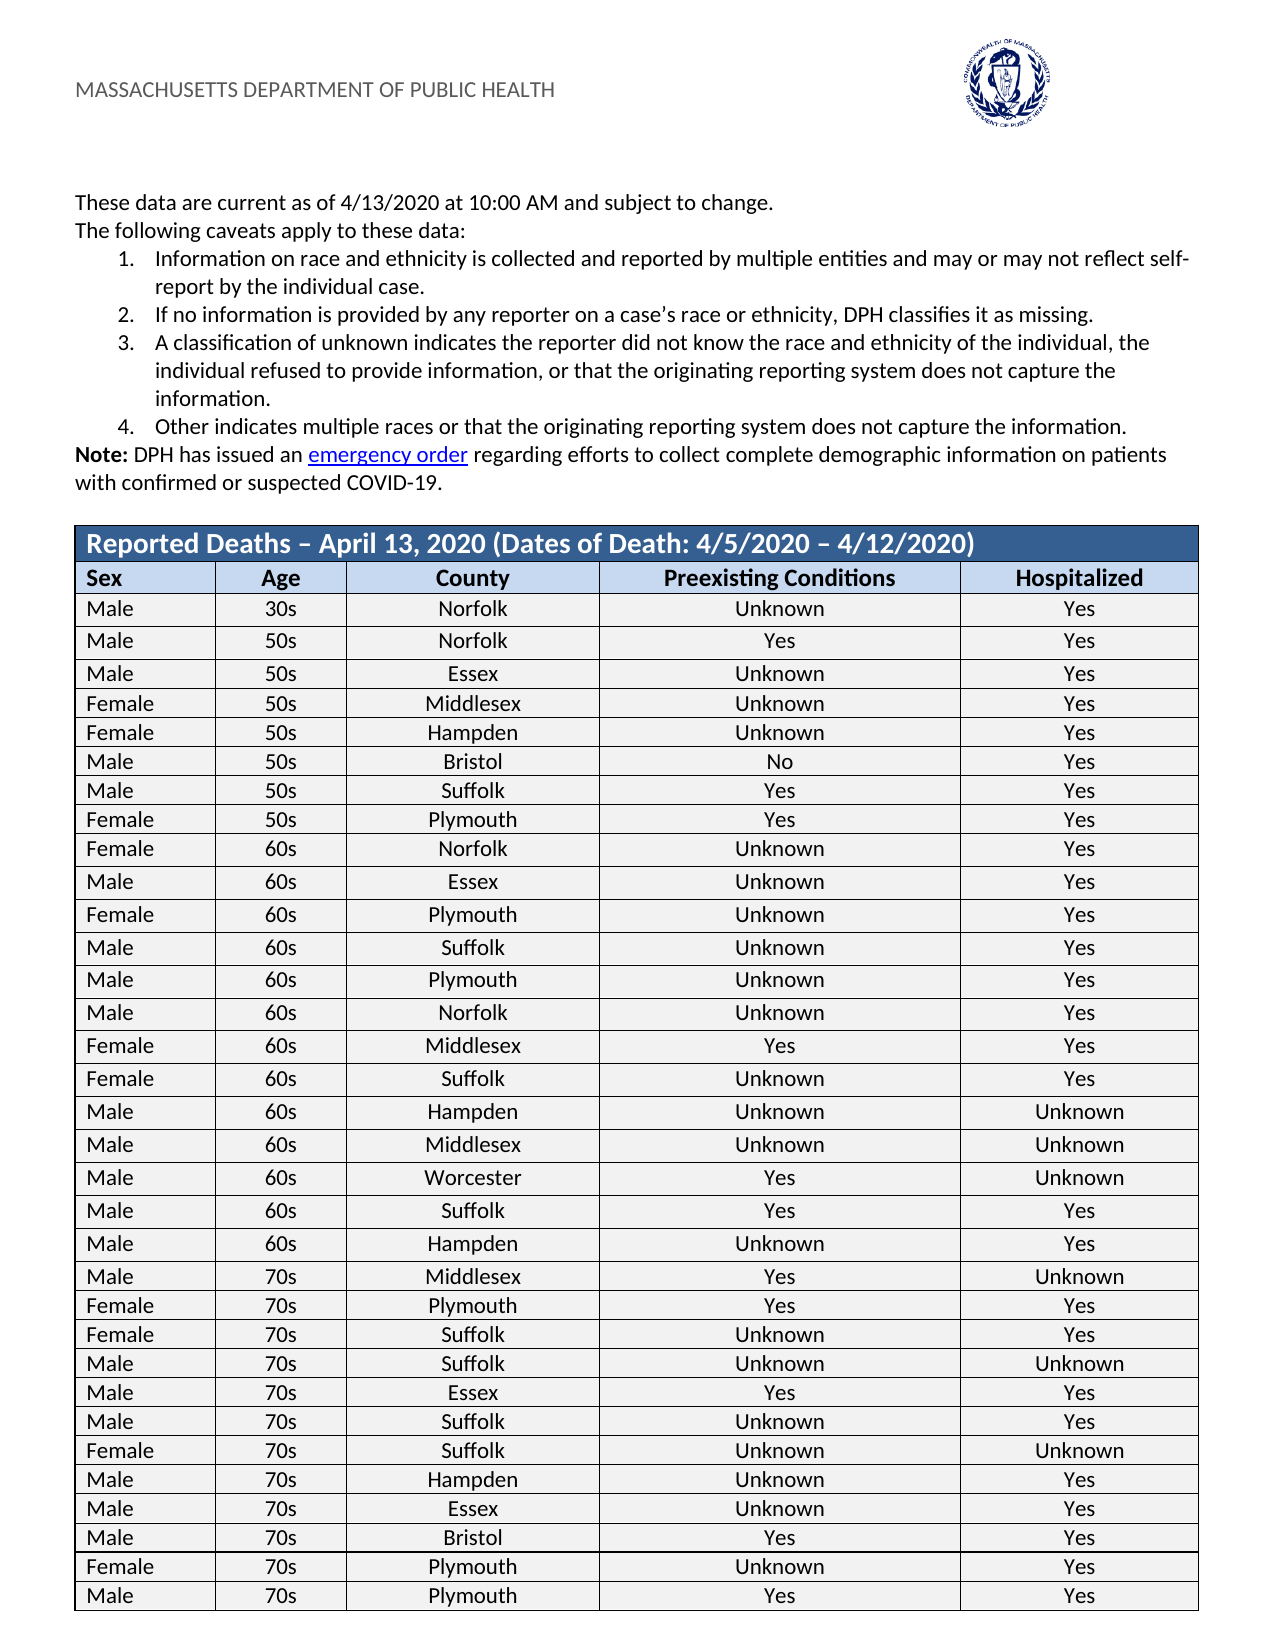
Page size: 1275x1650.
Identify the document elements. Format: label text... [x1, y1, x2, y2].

table_cell Middlesex [347, 1130, 599, 1162]
table_cell Yes [961, 805, 1198, 833]
text These data are current as of 4/13/2020 at 10:00 AM and subject to change. [75, 188, 1200, 216]
table_cell Male [76, 1163, 215, 1195]
table_cell Sex [76, 562, 215, 593]
table_cell No [600, 747, 960, 775]
table_cell Yes [600, 776, 960, 804]
table_cell Male [76, 933, 215, 964]
list Information on race and ethnicity is collected and reported by multiple entities and may or may not reflect self-report by the individual case. [117, 244, 1200, 300]
table_cell Unknown [600, 660, 960, 688]
table_cell Unknown [600, 1130, 960, 1162]
table_cell Bristol [347, 747, 599, 775]
table_cell Unknown [600, 718, 960, 746]
table_cell Unknown [600, 1407, 960, 1435]
table_cell 70s [216, 1436, 346, 1464]
table_cell Suffolk [347, 1064, 599, 1096]
table_cell 50s [216, 718, 346, 746]
table_cell Yes [600, 1262, 960, 1290]
table_cell Male [76, 867, 215, 899]
table_cell Plymouth [347, 1553, 599, 1581]
text The following caveats apply to these data: [75, 216, 1200, 244]
table_cell Male [76, 1196, 215, 1228]
table_cell Male [76, 776, 215, 804]
table_cell Female [76, 1291, 215, 1319]
table_cell Yes [961, 594, 1198, 626]
table_cell 60s [216, 1031, 346, 1063]
table_cell Unknown [961, 1436, 1198, 1464]
table_cell Yes [600, 1582, 960, 1609]
table_cell Essex [347, 1494, 599, 1522]
table_cell 60s [216, 867, 346, 899]
table_cell 70s [216, 1320, 346, 1348]
table_cell Female [76, 900, 215, 932]
table_cell Male [76, 966, 215, 997]
table_cell 70s [216, 1378, 346, 1406]
table_cell 60s [216, 1229, 346, 1261]
table_cell Unknown [600, 933, 960, 964]
table_cell Female [76, 805, 215, 833]
table_cell Yes [961, 1291, 1198, 1319]
table_cell Norfolk [347, 594, 599, 626]
table_header Reported Deaths – April 13, 2020 (Dates of Death: 4/5/2020 – 4/12/2020) [76, 526, 1198, 561]
table_cell Yes [600, 1196, 960, 1228]
table_cell Male [76, 1349, 215, 1377]
table_cell Male [76, 1130, 215, 1162]
table_cell Suffolk [347, 1196, 599, 1228]
list Other indicates multiple races or that the originating reporting system does not capture the information. [117, 412, 1200, 440]
table_cell 30s [216, 594, 346, 626]
table_cell Unknown [961, 1130, 1198, 1162]
table_cell Hampden [347, 1229, 599, 1261]
table_cell Norfolk [347, 627, 599, 658]
table_cell Female [76, 1064, 215, 1096]
table_cell Worcester [347, 1163, 599, 1195]
table_cell Suffolk [347, 776, 599, 804]
table_cell 60s [216, 966, 346, 997]
table_cell Yes [961, 627, 1198, 658]
table_cell Hospitalized [961, 562, 1198, 593]
table_cell Plymouth [347, 900, 599, 932]
table_cell Yes [961, 1465, 1198, 1493]
table_cell Yes [600, 1378, 960, 1406]
table_cell 60s [216, 1196, 346, 1228]
table_cell 60s [216, 999, 346, 1030]
table_cell Yes [961, 900, 1198, 932]
table_cell 70s [216, 1407, 346, 1435]
table_cell Hampden [347, 1097, 599, 1129]
table_cell Essex [347, 867, 599, 899]
table_cell Yes [961, 718, 1198, 746]
picture [963, 39, 1050, 127]
table_cell 60s [216, 1064, 346, 1096]
table_cell Plymouth [347, 1582, 599, 1609]
table_cell Yes [600, 627, 960, 658]
table_cell Female [76, 1031, 215, 1063]
table_cell 70s [216, 1465, 346, 1493]
table_cell Yes [961, 1031, 1198, 1063]
table_cell Unknown [600, 1436, 960, 1464]
table_cell Unknown [961, 1163, 1198, 1195]
table_cell Yes [600, 1291, 960, 1319]
table_cell Unknown [600, 999, 960, 1030]
table_cell Male [76, 660, 215, 688]
table_cell Plymouth [347, 1291, 599, 1319]
table_cell Male [76, 1097, 215, 1129]
table_cell Female [76, 1553, 215, 1581]
table_cell Preexisting Conditions [600, 562, 960, 593]
table_cell Yes [961, 933, 1198, 964]
table_cell Norfolk [347, 834, 599, 866]
table_cell Male [76, 1582, 215, 1609]
table_cell Unknown [600, 900, 960, 932]
table_cell Male [76, 1524, 215, 1551]
text Note: DPH has issued an emergency order regarding efforts to collect complete demographic information on patients with confirmed or suspected COVID-19. [75, 440, 1200, 496]
table_cell Female [76, 718, 215, 746]
table_cell Yes [961, 966, 1198, 997]
table_cell Yes [961, 660, 1198, 688]
table_cell 50s [216, 660, 346, 688]
table_cell 70s [216, 1262, 346, 1290]
table_cell Yes [961, 834, 1198, 866]
table_cell County [347, 562, 599, 593]
table_cell Unknown [600, 1553, 960, 1581]
table_cell Plymouth [347, 966, 599, 997]
table_cell Female [76, 689, 215, 717]
table_cell 70s [216, 1582, 346, 1609]
table_cell Yes [961, 1320, 1198, 1348]
table_cell Unknown [600, 1494, 960, 1522]
table_cell Unknown [600, 966, 960, 997]
table_cell Male [76, 999, 215, 1030]
table_cell Male [76, 1494, 215, 1522]
table_cell Unknown [600, 1097, 960, 1129]
table_cell Yes [600, 1163, 960, 1195]
table_cell Yes [961, 1494, 1198, 1522]
table_cell Yes [961, 1582, 1198, 1609]
table_cell 50s [216, 805, 346, 833]
table_cell Yes [600, 1524, 960, 1551]
table_cell Female [76, 1320, 215, 1348]
table_cell Unknown [600, 1064, 960, 1096]
table_cell Suffolk [347, 1436, 599, 1464]
table_cell Suffolk [347, 1349, 599, 1377]
table_cell 60s [216, 1163, 346, 1195]
table_cell Yes [961, 999, 1198, 1030]
table_cell Male [76, 627, 215, 658]
table_cell 70s [216, 1291, 346, 1319]
table_cell Unknown [961, 1097, 1198, 1129]
table_cell Middlesex [347, 689, 599, 717]
table_cell Bristol [347, 1524, 599, 1551]
table_cell Male [76, 747, 215, 775]
table_cell Yes [961, 689, 1198, 717]
table_cell 70s [216, 1494, 346, 1522]
table_cell Male [76, 1229, 215, 1261]
table_cell Unknown [600, 867, 960, 899]
table_cell Unknown [600, 834, 960, 866]
table_cell Yes [961, 1064, 1198, 1096]
table_cell Male [76, 1407, 215, 1435]
table_cell Suffolk [347, 1320, 599, 1348]
table_cell Suffolk [347, 933, 599, 964]
table_cell Yes [961, 1524, 1198, 1551]
table_cell Male [76, 1378, 215, 1406]
table_cell Unknown [600, 689, 960, 717]
table_cell Unknown [600, 1320, 960, 1348]
table_cell Male [76, 1262, 215, 1290]
table_cell Yes [961, 747, 1198, 775]
table_cell Yes [961, 1196, 1198, 1228]
table_cell 50s [216, 627, 346, 658]
table_cell 70s [216, 1524, 346, 1551]
table_cell Unknown [600, 1229, 960, 1261]
table_cell Male [76, 594, 215, 626]
list If no information is provided by any reporter on a case’s race or ethnicity, DPH classifies it as missing. [117, 300, 1200, 328]
table_cell Age [216, 562, 346, 593]
table_cell Yes [961, 867, 1198, 899]
table_cell 70s [216, 1349, 346, 1377]
table_cell Unknown [961, 1349, 1198, 1377]
table_cell Yes [961, 1378, 1198, 1406]
table_cell 50s [216, 747, 346, 775]
table_cell 60s [216, 900, 346, 932]
table_cell Suffolk [347, 1407, 599, 1435]
table_cell Hampden [347, 718, 599, 746]
table_cell Yes [961, 1407, 1198, 1435]
table_cell Unknown [600, 1349, 960, 1377]
table_cell 60s [216, 933, 346, 964]
table_cell Unknown [961, 1262, 1198, 1290]
list A classification of unknown indicates the reporter did not know the race and ethnicity of the individual, the individual refused to provide information, or that the originating reporting system does not capture the information. [117, 328, 1200, 412]
table_cell Female [76, 1436, 215, 1464]
table_cell Norfolk [347, 999, 599, 1030]
table_cell Middlesex [347, 1031, 599, 1063]
table_cell Essex [347, 1378, 599, 1406]
table_cell 60s [216, 834, 346, 866]
table_cell Yes [961, 776, 1198, 804]
table_cell Yes [600, 1031, 960, 1063]
table_cell Unknown [600, 594, 960, 626]
table_cell 60s [216, 1097, 346, 1129]
table_cell Middlesex [347, 1262, 599, 1290]
table_cell Yes [961, 1229, 1198, 1261]
table_cell Yes [961, 1553, 1198, 1581]
table_cell Plymouth [347, 805, 599, 833]
table_cell Hampden [347, 1465, 599, 1493]
table_cell 50s [216, 776, 346, 804]
table_cell Unknown [600, 1465, 960, 1493]
table_cell Yes [600, 805, 960, 833]
table_cell 70s [216, 1553, 346, 1581]
table_cell 50s [216, 689, 346, 717]
table_cell Essex [347, 660, 599, 688]
table_cell Male [76, 1465, 215, 1493]
table_cell Female [76, 834, 215, 866]
table_cell 60s [216, 1130, 346, 1162]
